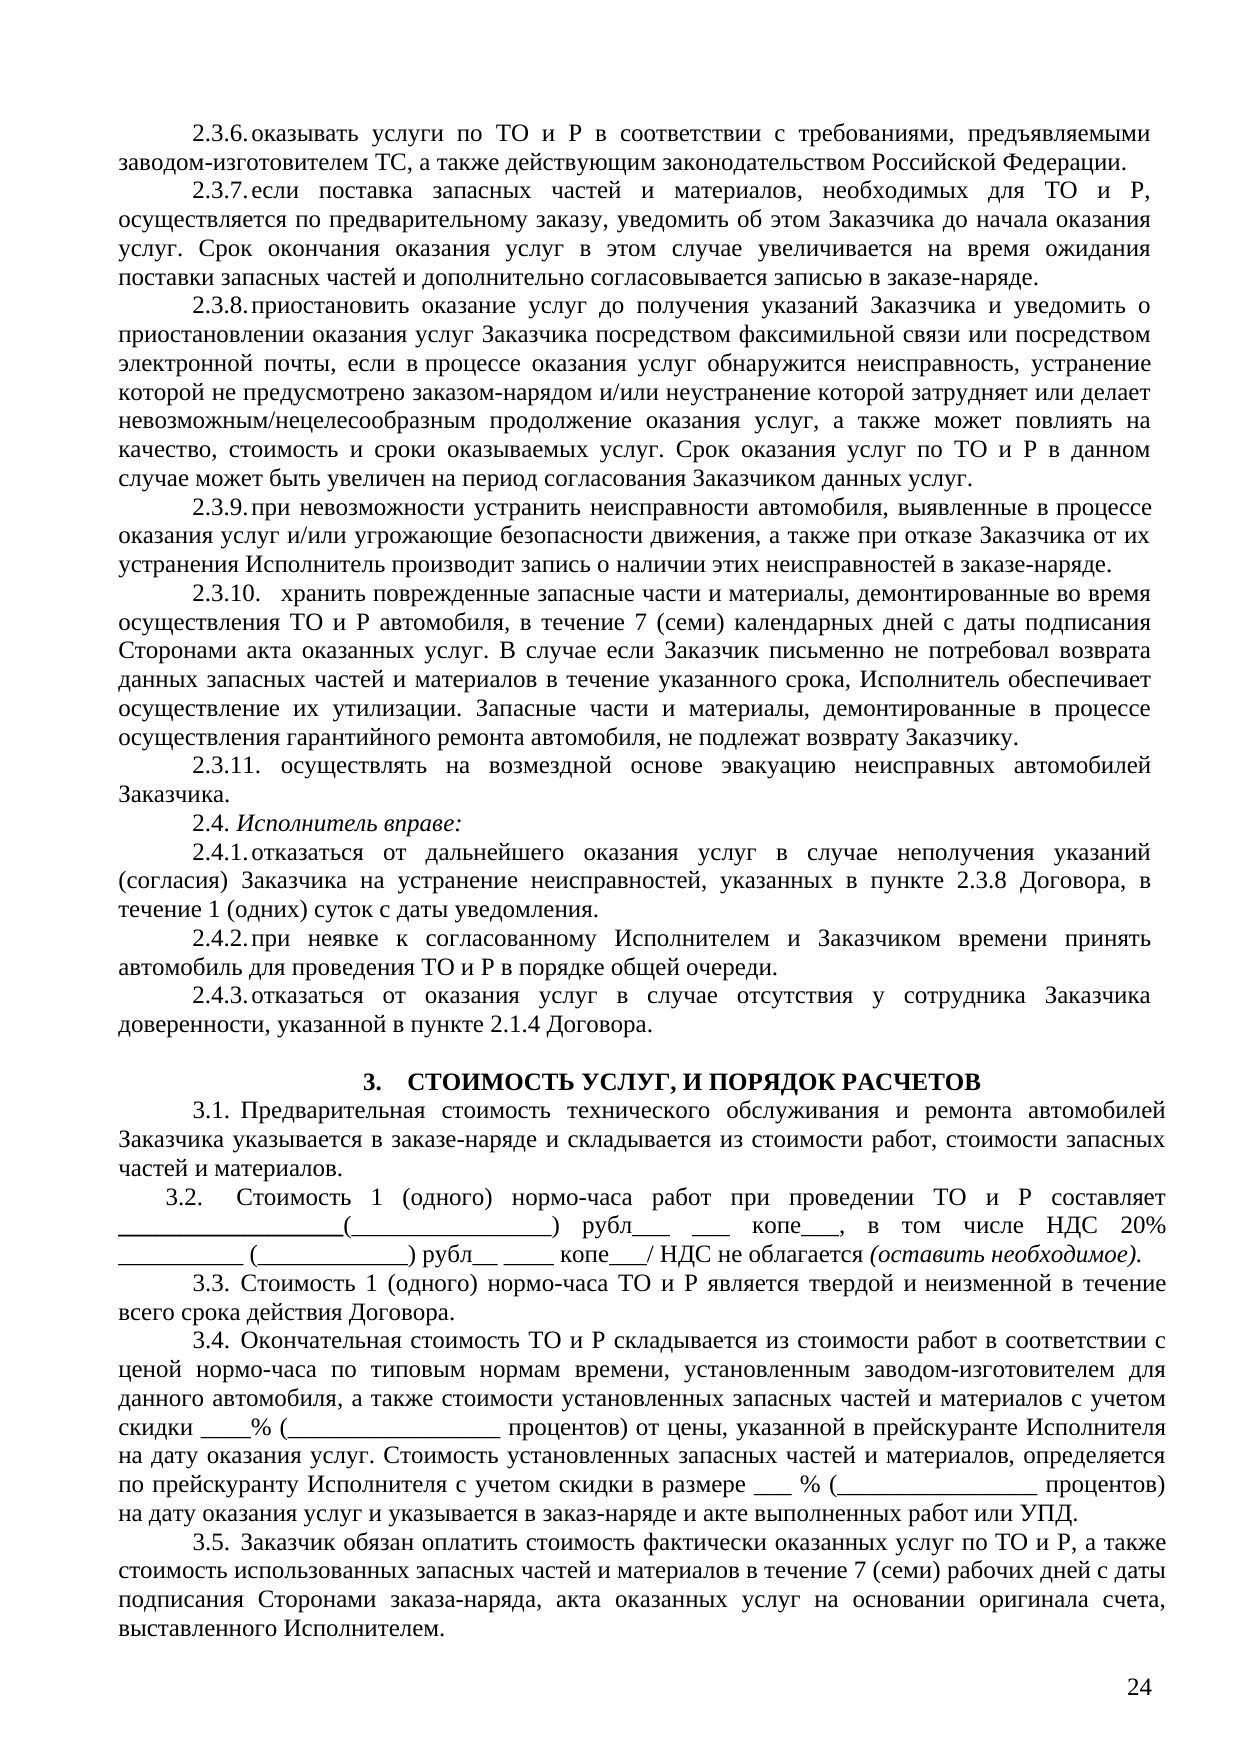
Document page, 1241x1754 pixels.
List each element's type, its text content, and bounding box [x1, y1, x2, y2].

list если поставка запасных частей и материалов, необходимых для ТО и Р, осуществляется по предварительному заказу, уведомить об этом Заказчика до начала оказания услуг. Срок окончания оказания услуг в этом случае увеличивается на время ожидания поставки запасных частей и дополнительно согласовывается записью в заказе-наряде. [118, 176, 1152, 291]
list Исполнитель вправе: [118, 808, 1152, 837]
list при неявке к согласованному Исполнителем и Заказчиком времени принять автомобиль для проведения ТО и Р в порядке общей очереди. [118, 923, 1152, 981]
list Окончательная стоимость ТО и Р складывается из стоимости работ в соответствии с ценой нормо-часа по типовым нормам времени, установленным заводом-изготовителем для данного автомобиля, а также стоимости установленных запасных частей и материалов с учетом скидки ____% (_________________ процентов) от цены, указанной в прейскуранте Исполнителя на дату оказания услуг. Стоимость установленных запасных частей и материалов, определяется по прейскуранту Исполнителя с учетом скидки в размере ___ % (________________ процентов) на дату оказания услуг и указывается в заказ-наряде и акте выполненных работ или УПД. [118, 1326, 1167, 1527]
list оказывать услуги по ТО и Р в соответствии с требованиями, предъявляемыми заводом-изготовителем ТС, а также действующим законодательством Российской Федерации. [118, 118, 1152, 176]
list хранить поврежденные запасные части и материалы, демонтированные во время осуществления ТО и Р автомобиля, в течение 7 (семи) календарных дней с даты подписания Сторонами акта оказанных услуг. В случае если Заказчик письменно не потребовал возврата данных запасных частей и материалов в течение указанного срока, Исполнитель обеспечивает осуществление их утилизации. Запасные части и материалы, демонтированные в процессе осуществления гарантийного ремонта автомобиля, не подлежат возврату Заказчику. [118, 578, 1152, 751]
list СТОИМОСТЬ УСЛУГ, И ПОРЯДОК РАСЧЕТОВ [118, 1067, 1152, 1096]
list Предварительная стоимость технического обслуживания и ремонта автомобилей Заказчика указывается в заказе-наряде и складывается из стоимости работ, стоимости запасных частей и материалов. [118, 1096, 1167, 1182]
list при невозможности устранить неисправности автомобиля, выявленные в процессе оказания услуг и/или угрожающие безопасности движения, а также при отказе Заказчика от их устранения Исполнитель производит запись о наличии этих неисправностей в заказе-наряде. [118, 492, 1152, 578]
list отказаться от дальнейшего оказания услуг в случае неполучения указаний (согласия) Заказчика на устранение неисправностей, указанных в пункте 2.3.8 Договора, в течение 1 (одних) суток с даты уведомления. [118, 837, 1152, 923]
list Стоимость 1 (одного) нормо-часа ТО и Р является твердой и неизменной в течение всего срока действия Договора. [118, 1268, 1167, 1326]
list осуществлять на возмездной основе эвакуацию неисправных автомобилей Заказчика. [118, 751, 1152, 808]
list отказаться от оказания услуг в случае отсутствия у сотрудника Заказчика доверенности, указанной в пункте 2.1.4 Договора. [118, 981, 1152, 1038]
list Стоимость 1 (одного) нормо-часа работ при проведении ТО и Р составляет __________________(________________) рубл___ ___ копе___, в том числе НДС 20% __________ (____________) рубл__ ____ копе___/ НДС не облагается (оставить необходимое). [118, 1182, 1167, 1268]
list приостановить оказание услуг до получения указаний Заказчика и уведомить о приостановлении оказания услуг Заказчика посредством факсимильной связи или посредством электронной почты, если в процессе оказания услуг обнаружится неисправность, устранение которой не предусмотрено заказом-нарядом и/или неустранение которой затрудняет или делает невозможным/нецелесообразным продолжение оказания услуг, а также может повлиять на качество, стоимость и сроки оказываемых услуг. Срок оказания услуг по ТО и Р в данном случае может быть увеличен на период согласования Заказчиком данных услуг. [118, 291, 1152, 492]
list Заказчик обязан оплатить стоимость фактически оказанных услуг по ТО и Р, а также стоимость использованных запасных частей и материалов в течение 7 (семи) рабочих дней с даты подписания Сторонами заказа-наряда, акта оказанных услуг на основании оригинала счета, выставленного Исполнителем. [118, 1527, 1167, 1642]
